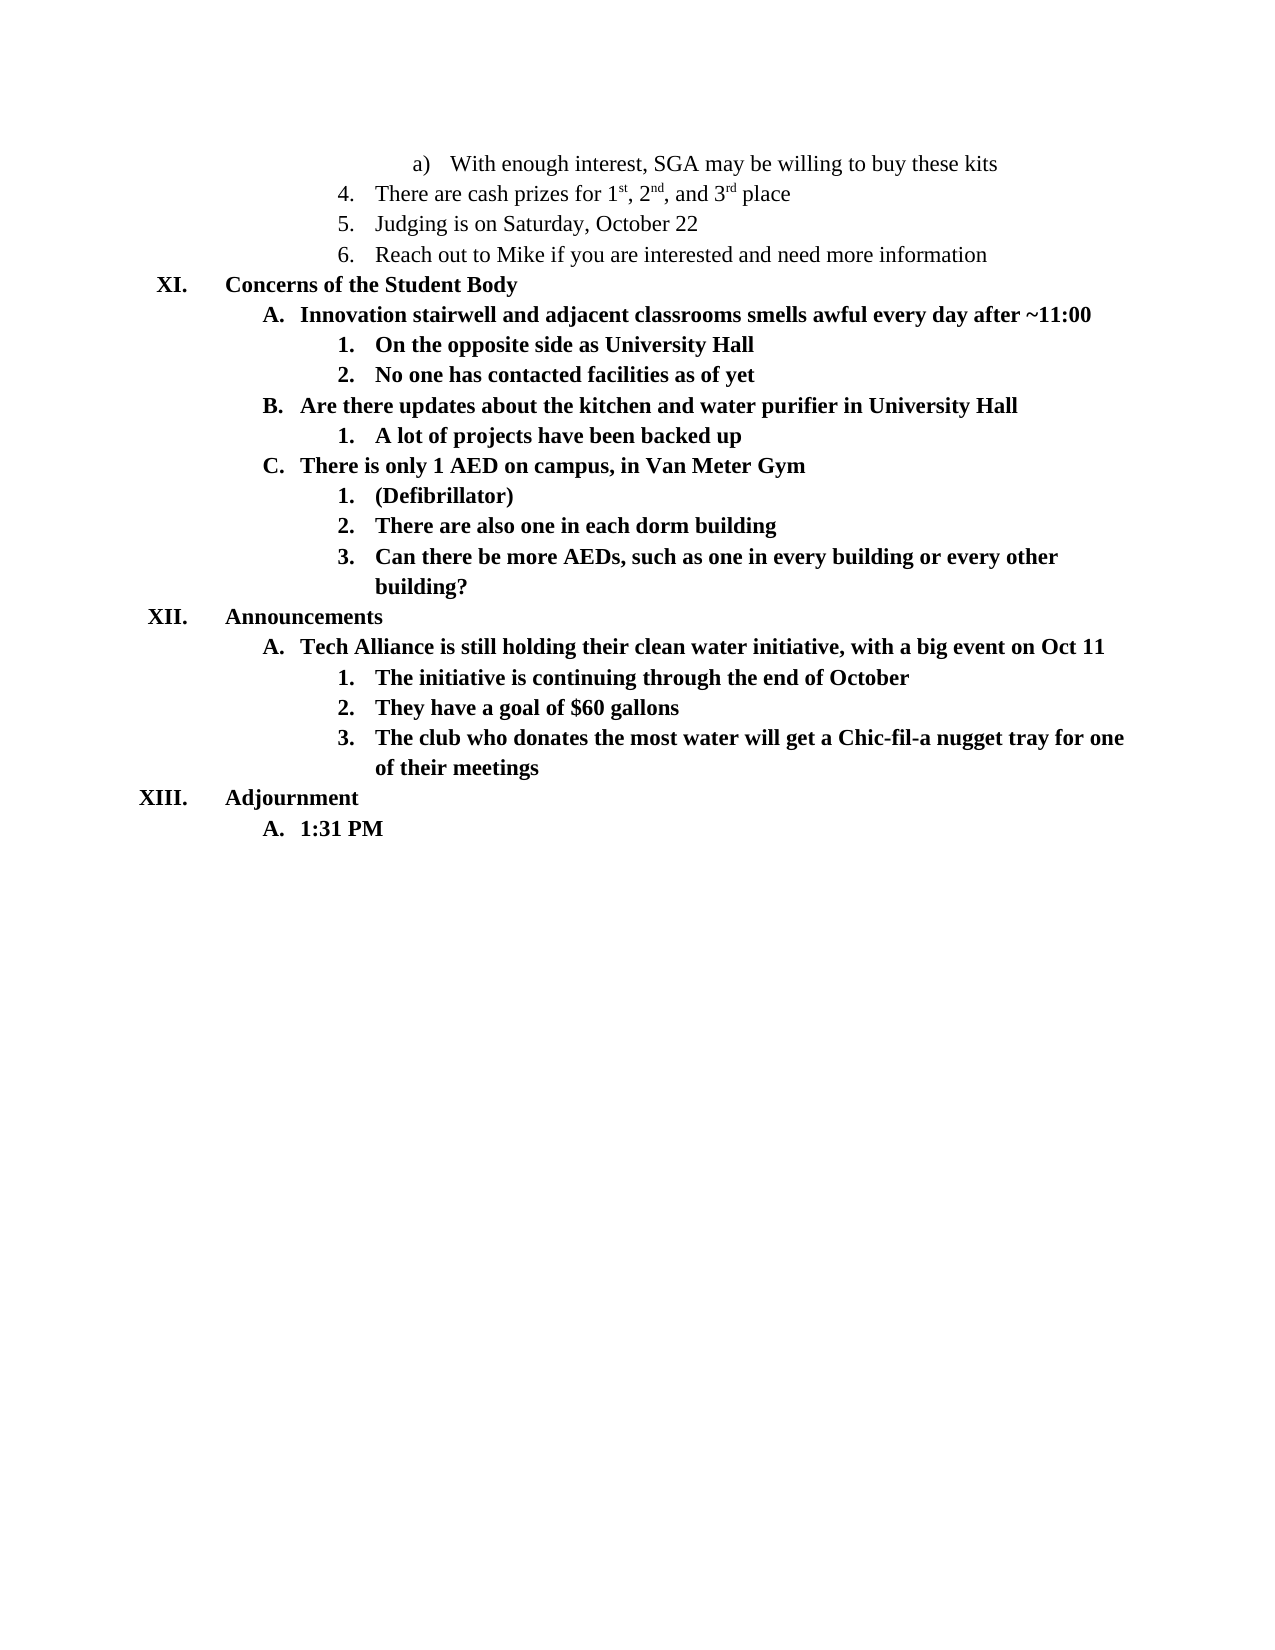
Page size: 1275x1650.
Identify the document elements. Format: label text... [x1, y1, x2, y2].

list A lot of projects have been backed up [337, 422, 1125, 448]
list Are there updates about the kitchen and water purifier in University Hall [262, 392, 1125, 418]
list They have a goal of $60 gallons [337, 694, 1125, 720]
list Concerns of the Student Body [187, 271, 1125, 297]
list No one has contacted facilities as of yet [337, 361, 1125, 388]
list The initiative is continuing through the end of October [337, 663, 1125, 690]
list There are also one in each dorm building [337, 512, 1125, 539]
list There are cash prizes for 1st, 2nd, and 3rd place [337, 180, 1125, 207]
list Innovation stairwell and adjacent classrooms smells awful every day after ~11:00 [262, 301, 1125, 327]
list Announcements [187, 603, 1125, 629]
list Adjournment [187, 784, 1125, 811]
list (Defibrillator) [337, 482, 1125, 509]
list There is only 1 AED on campus, in Van Meter Gym [262, 452, 1125, 478]
list Tech Alliance is still holding their clean water initiative, with a big event on Oct 11 [262, 633, 1125, 660]
list The club who donates the most water will get a Chic-fil-a nugget tray for one of their meetings [337, 724, 1125, 781]
list Judging is on Saturday, October 22 [337, 210, 1125, 237]
list On the opposite side as University Hall [337, 331, 1125, 358]
list Reach out to Mike if you are interested and need more information [337, 241, 1125, 267]
list With enough interest, SGA may be willing to buy these kits [412, 150, 1125, 176]
list Can there be more AEDs, such as one in every building or every other building? [337, 543, 1125, 599]
list 1:31 PM [262, 814, 1125, 841]
